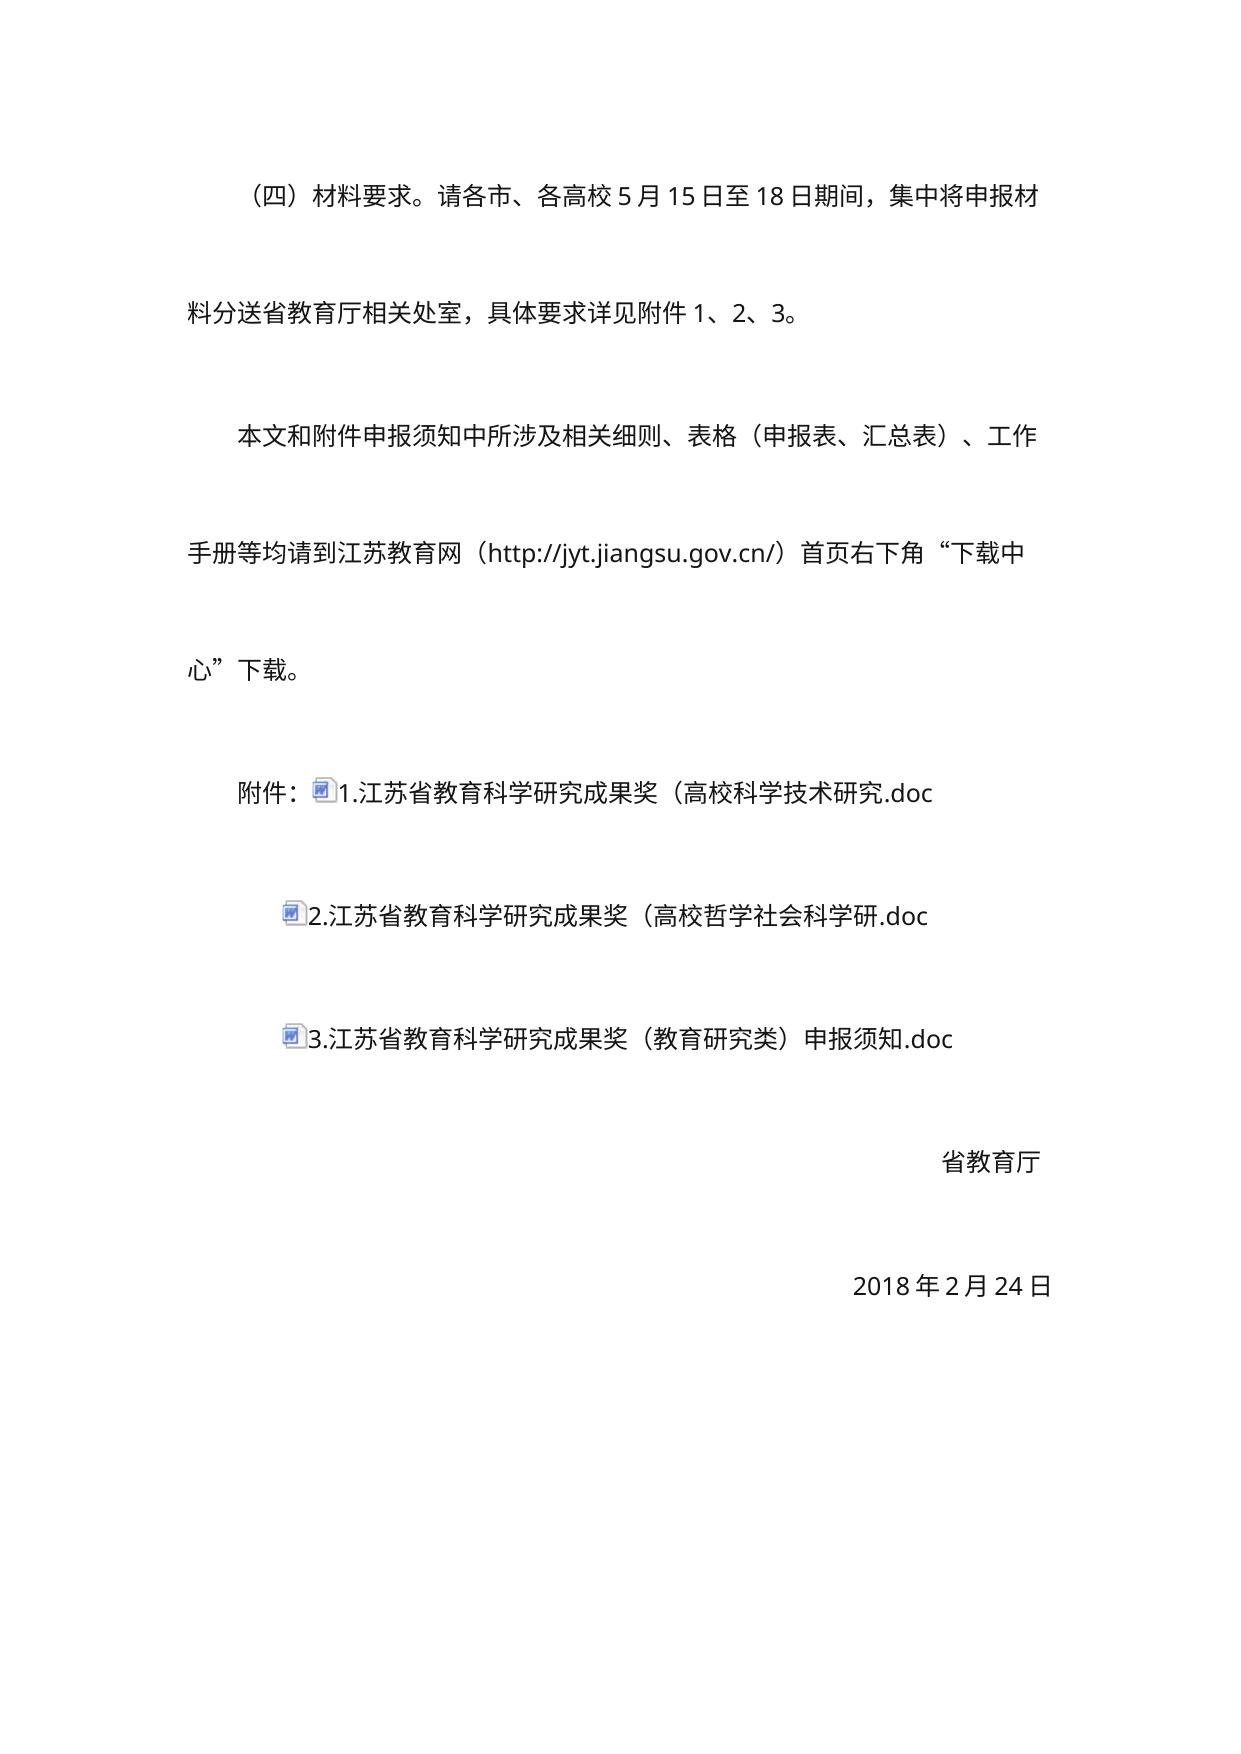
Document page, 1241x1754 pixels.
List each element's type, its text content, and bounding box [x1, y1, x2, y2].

text 省教育厅 [187, 1128, 1053, 1193]
text 2.江苏省教育科学研究成果奖（高校哲学社会科学研.doc [187, 882, 1053, 947]
text 附件：1.江苏省教育科学研究成果奖（高校科学技术研究.doc [187, 759, 1053, 824]
text 2018年2月24日 [187, 1252, 1053, 1317]
text （四）材料要求。请各市、各高校5月15日至18日期间，集中将申报材料分送省教育厅相关处室，具体要求详见附件1、2、3。 [187, 162, 1053, 344]
picture [312, 777, 338, 803]
text 3.江苏省教育科学研究成果奖（教育研究类）申报须知.doc [187, 1005, 1053, 1070]
picture [282, 900, 308, 926]
text 本文和附件申报须知中所涉及相关细则、表格（申报表、汇总表）、工作手册等均请到江苏教育网（http://jyt.jiangsu.gov.cn/）首页右下角“下载中心”下载。 [187, 402, 1053, 701]
picture [282, 1023, 308, 1049]
